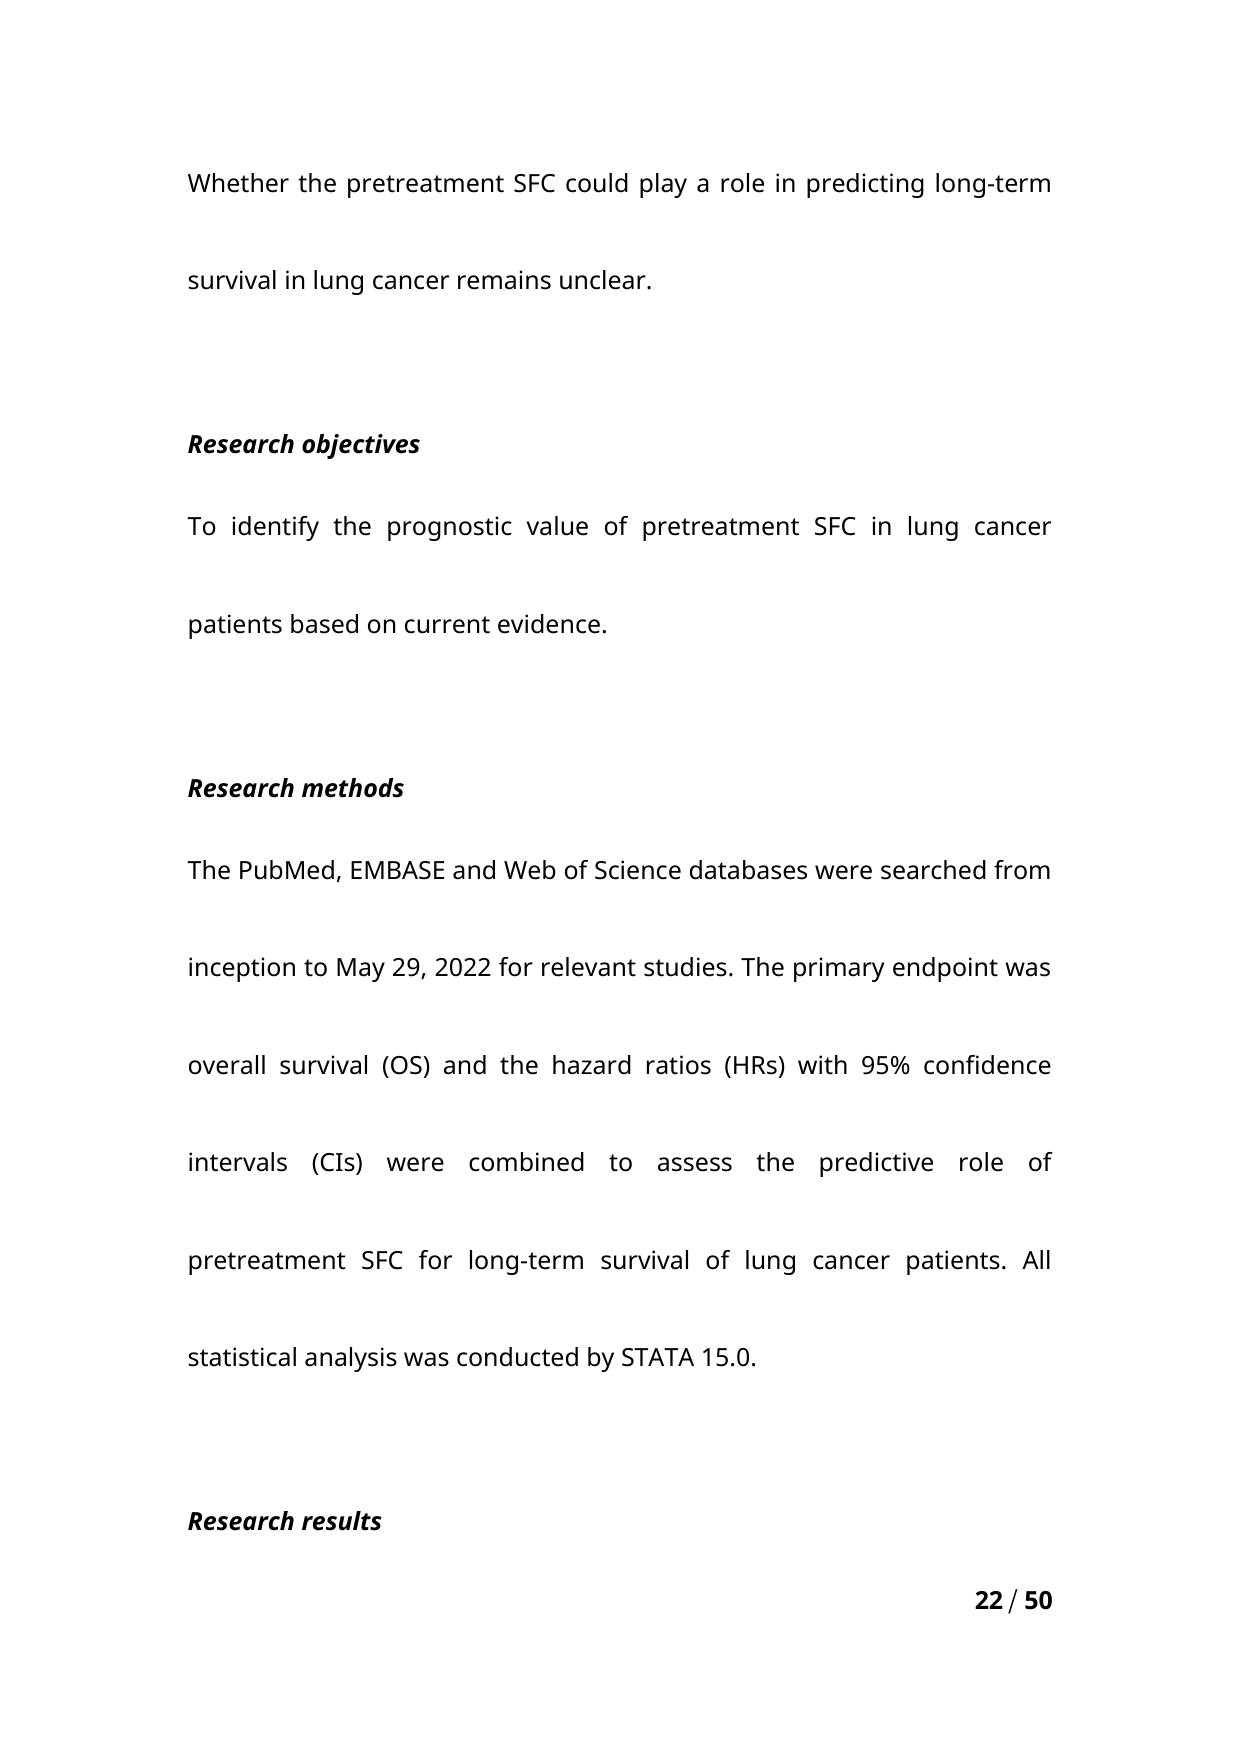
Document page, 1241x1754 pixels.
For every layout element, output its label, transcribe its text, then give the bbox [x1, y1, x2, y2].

text Whether the pretreatment SFC could play a role in predicting long-term survival in lung cancer remains unclear. [187, 150, 1053, 313]
text The PubMed, EMBASE and Web of Science databases were searched from inception to May 29, 2022 for relevant studies. The primary endpoint was overall survival (OS) and the hazard ratios (HRs) with 95% confidence intervals (CIs) were combined to assess the predictive role of pretreatment SFC for long-term survival of lung cancer patients. All statistical analysis was conducted by STATA 15.0. [187, 837, 1053, 1389]
text Research results [187, 1488, 1053, 1553]
text To identify the prognostic value of pretreatment SFC in lung cancer patients based on current evidence. [187, 493, 1053, 656]
text Research objectives [187, 412, 1053, 477]
text Research methods [187, 755, 1053, 820]
